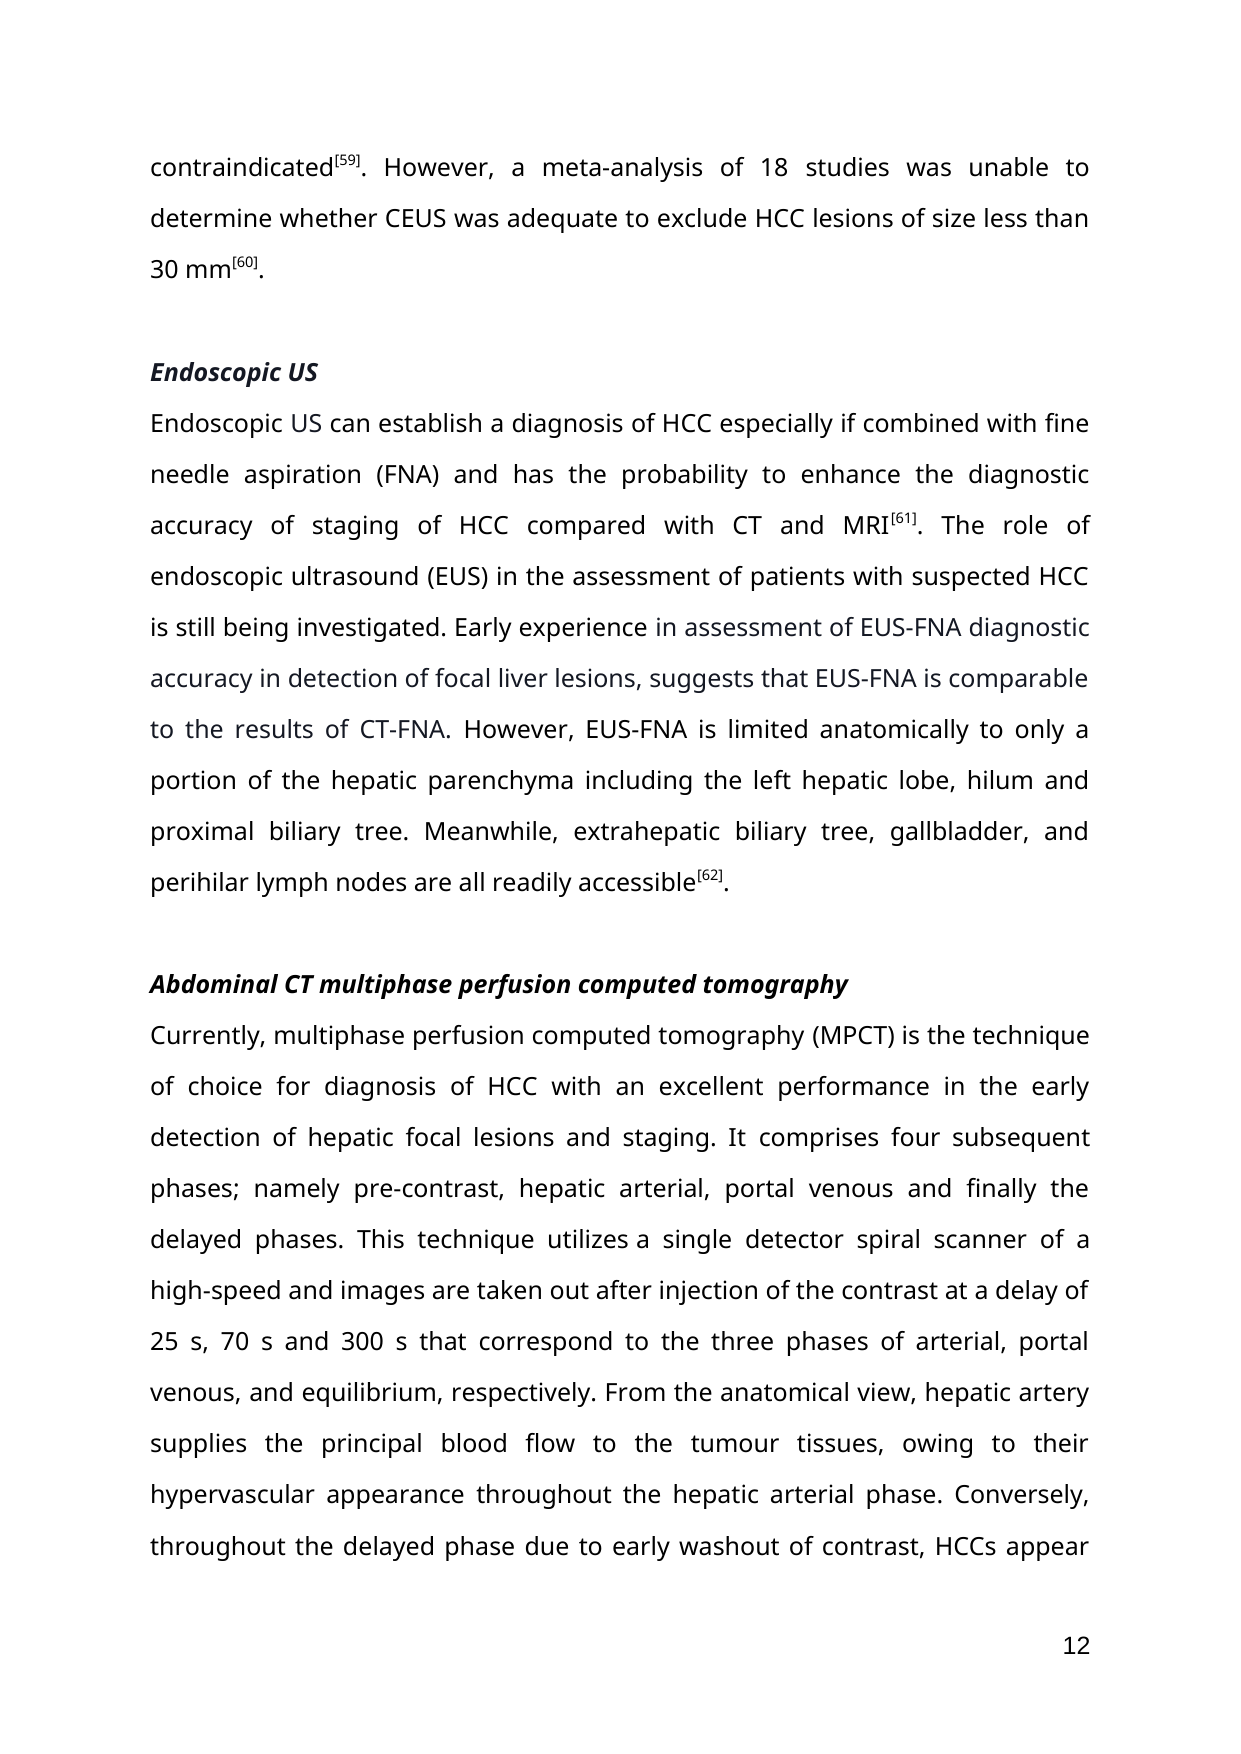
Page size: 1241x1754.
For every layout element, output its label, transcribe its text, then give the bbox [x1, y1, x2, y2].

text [150, 150, 1090, 286]
text Endoscopic US can establish a diagnosis of HCC especially if combined with fine needle aspiration (FNA) and has the probability to enhance the diagnostic accuracy of staging of HCC compared with CT and MRI[61]. The role of endoscopic ultrasound (EUS) in the assessment of patients with suspected HCC is still being investigated. Early experience in assessment of EUS-FNA diagnostic accuracy in detection of focal liver lesions, suggests that EUS-FNA is comparable to the results of CT-FNA. However, EUS-FNA is limited anatomically to only a portion of the hepatic parenchyma including the left hepatic lobe, hilum and proximal biliary tree. Meanwhile, extrahepatic biliary tree, gallbladder, and perihilar lymph nodes are all readily accessible[62]. [150, 405, 1090, 899]
text Abdominal CT multiphase perfusion computed tomography [150, 967, 1090, 1001]
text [150, 1018, 1090, 1562]
text Endoscopic US [150, 354, 1090, 388]
